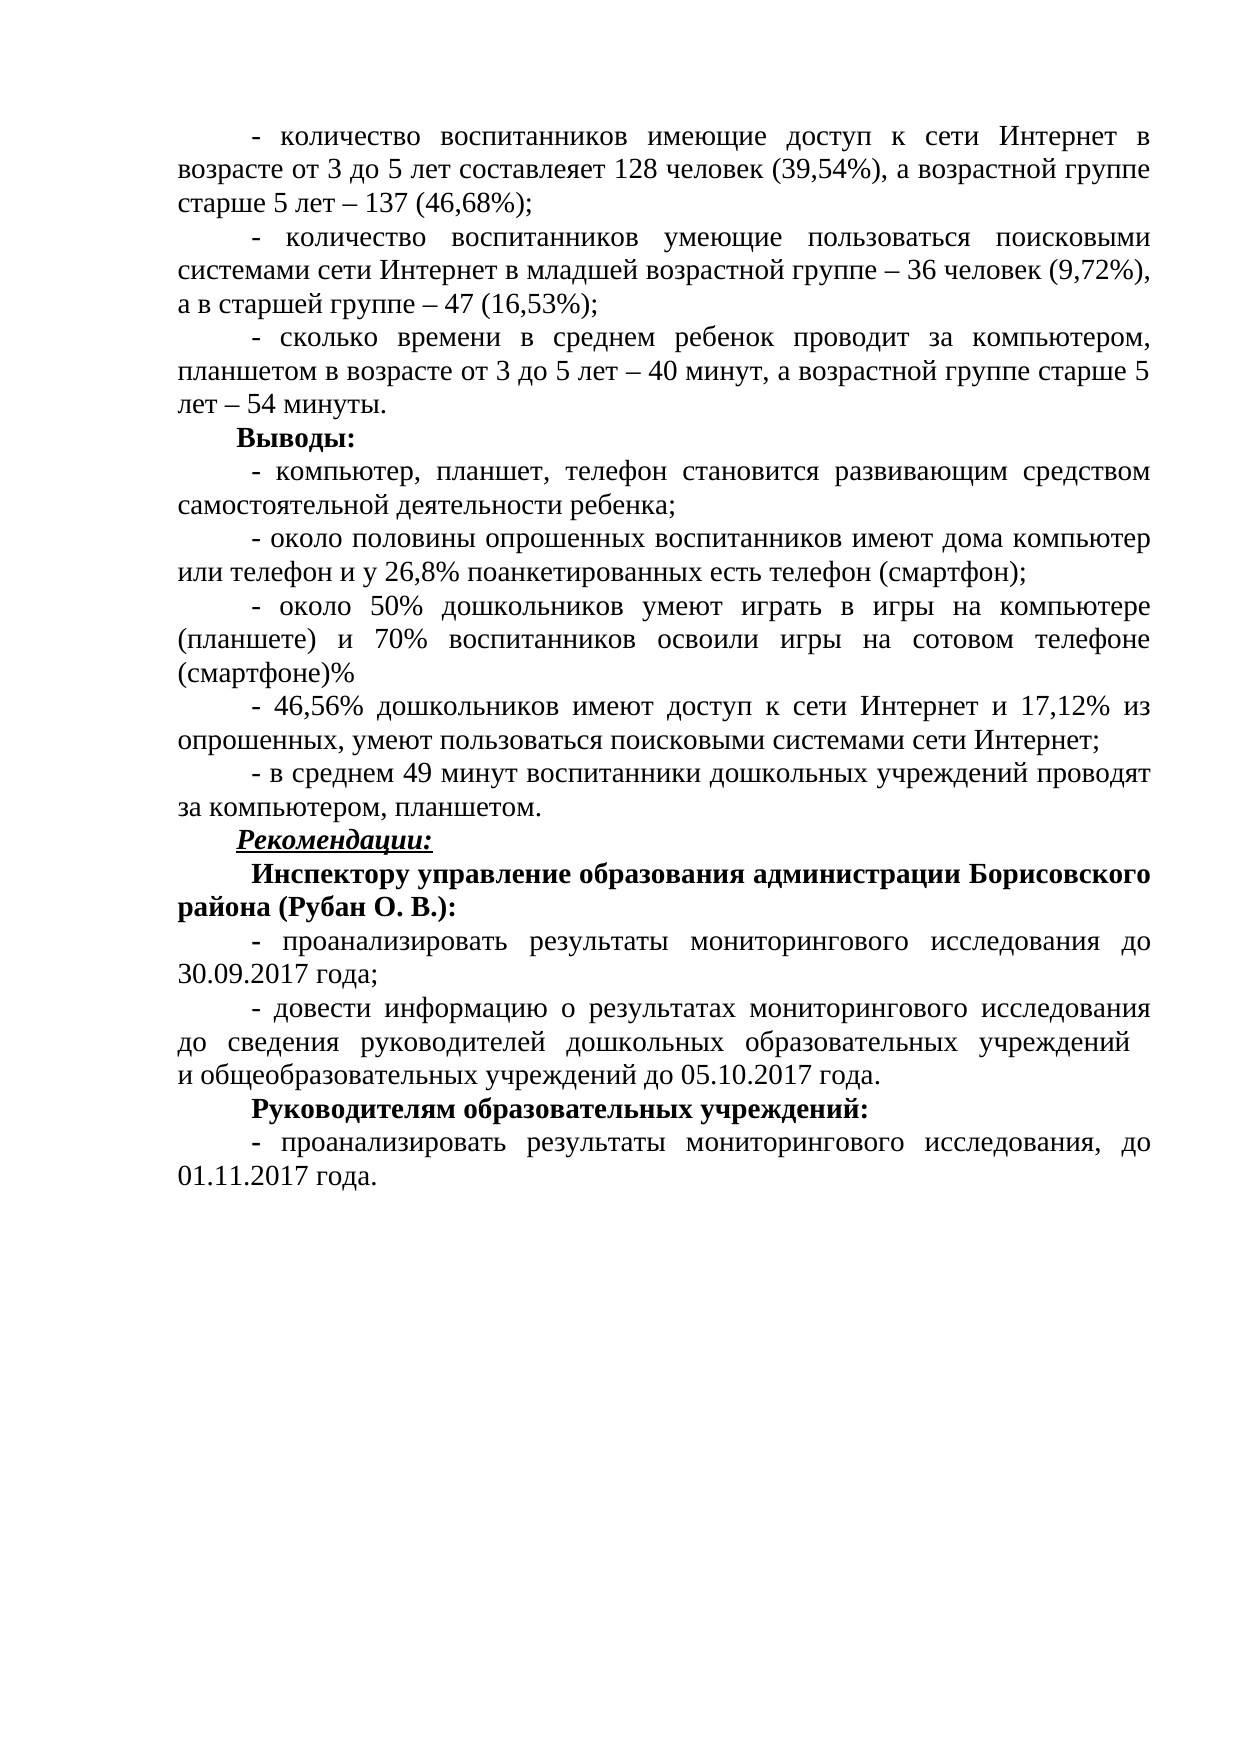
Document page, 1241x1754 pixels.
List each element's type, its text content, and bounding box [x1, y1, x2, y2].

text - сколько времени в среднем ребенок проводит за компьютером, планшетом в возрасте от 3 до 5 лет – 40 минут, а возрастной группе старше 5 лет – 54 минуты. [177, 319, 1152, 420]
text - количество воспитанников умеющие пользоваться поисковыми системами сети Интернет в младшей возрастной группе – 36 человек (9,72%), а в старшей группе – 47 (16,53%); [177, 219, 1152, 319]
text - около 50% дошкольников умеют играть в игры на компьютере (планшете) и 70% воспитанников освоили игры на сотовом телефоне (смартфоне)% [177, 588, 1152, 688]
text Выводы: [177, 420, 1152, 453]
text - в среднем 49 минут воспитанники дошкольных учреждений проводят за компьютером, планшетом. [177, 755, 1152, 822]
text - довести информацию о результатах мониторингового исследования до сведения руководителей дошкольных образовательных учреждений и общеобразовательных учреждений до 05.10.2017 года. [177, 990, 1152, 1091]
text - 46,56% дошкольников имеют доступ к сети Интернет и 17,12% из опрошенных, умеют пользоваться поисковыми системами сети Интернет; [177, 688, 1152, 755]
text - проанализировать результаты мониторингового исследования до 30.09.2017 года; [177, 923, 1152, 990]
text Инспектору управление образования администрации Борисовского района (Рубан О. В.): [177, 856, 1152, 923]
text - компьютер, планшет, телефон становится развивающим средством самостоятельной деятельности ребенка; [177, 453, 1152, 521]
text - около половины опрошенных воспитанников имеют дома компьютер или телефон и у 26,8% поанкетированных есть телефон (смартфон); [177, 521, 1152, 588]
text - проанализировать результаты мониторингового исследования, до 01.11.2017 года. [177, 1124, 1152, 1191]
text Рекомендации: [177, 822, 1152, 856]
text - количество воспитанников имеющие доступ к сети Интернет в возрасте от 3 до 5 лет составлеяет 128 человек (39,54%), а возрастной группе старше 5 лет – 137 (46,68%); [177, 118, 1152, 219]
text Руководителям образовательных учреждений: [177, 1091, 1152, 1124]
